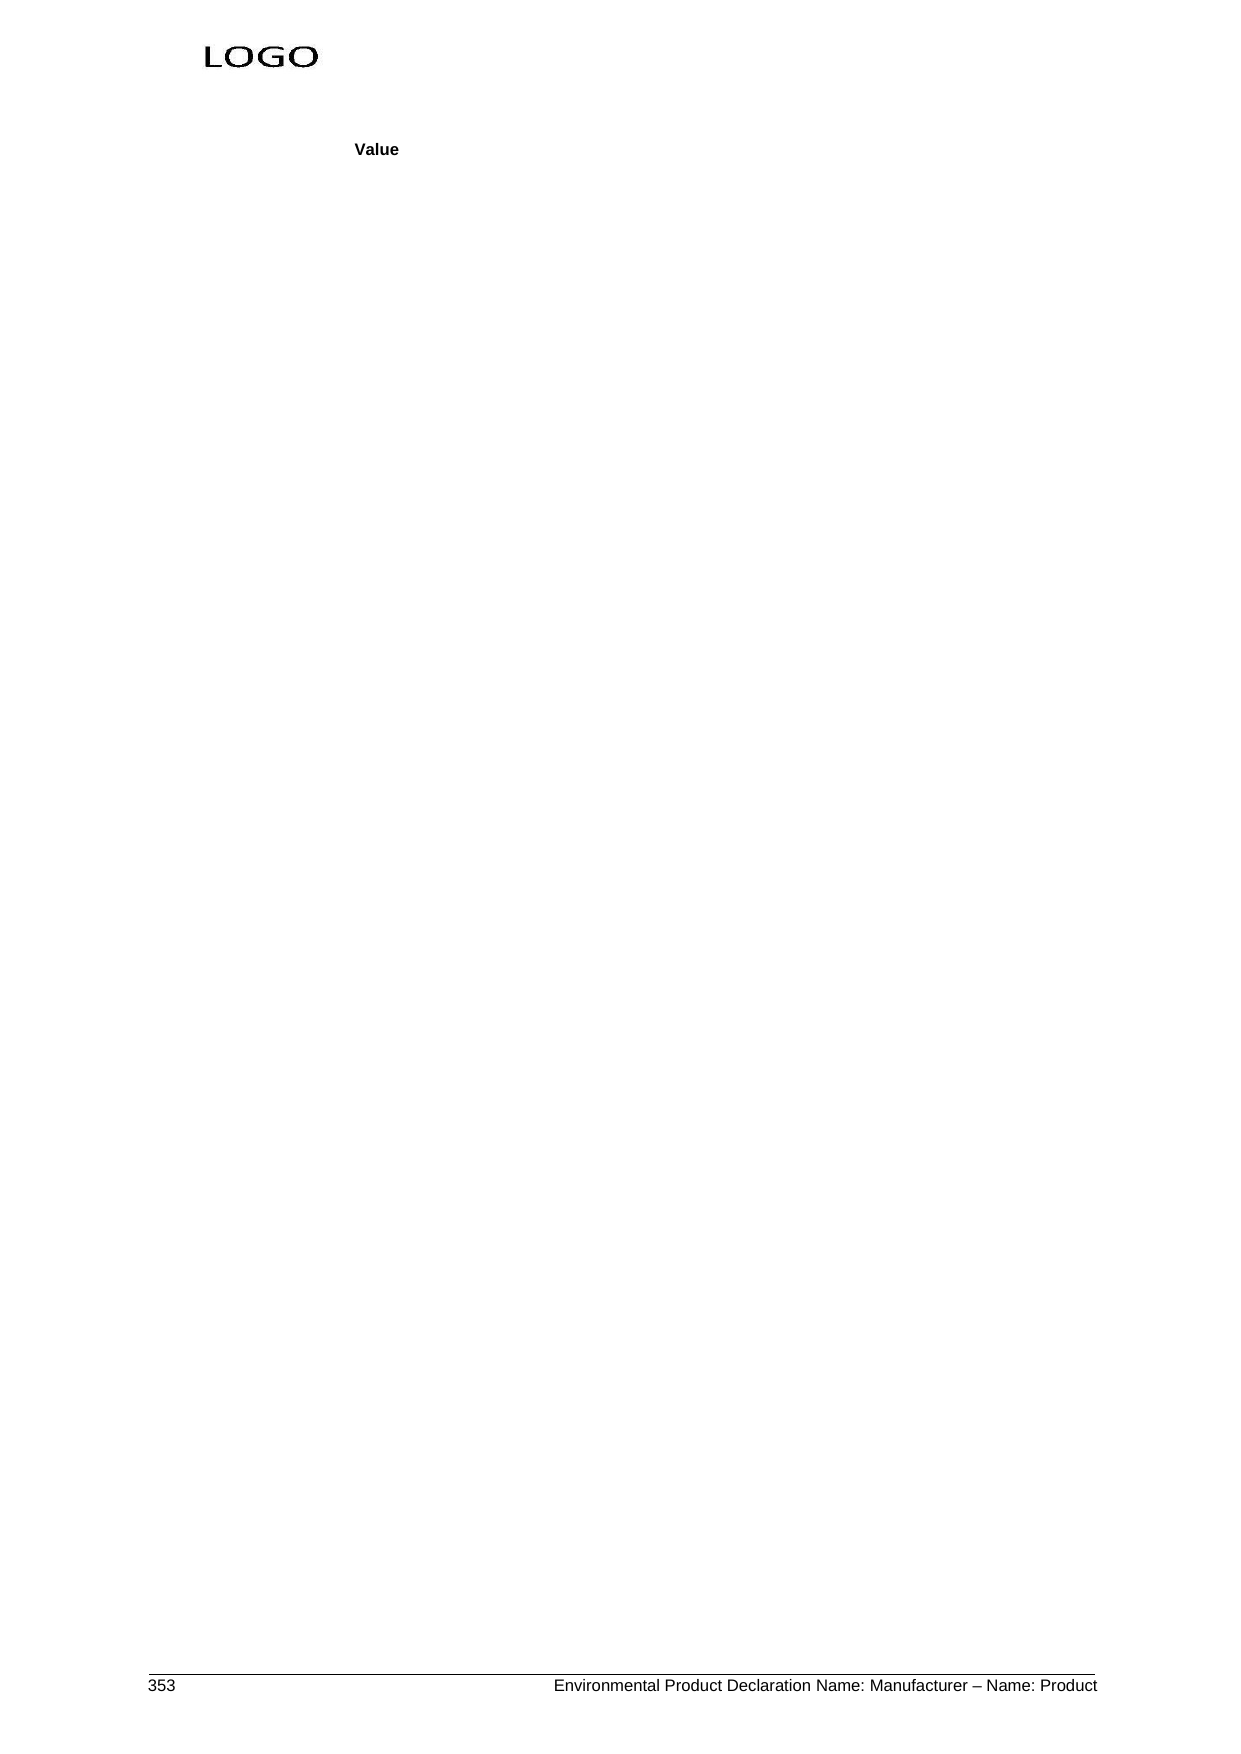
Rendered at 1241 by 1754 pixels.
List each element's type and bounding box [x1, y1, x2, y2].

picture [148, 13, 623, 102]
